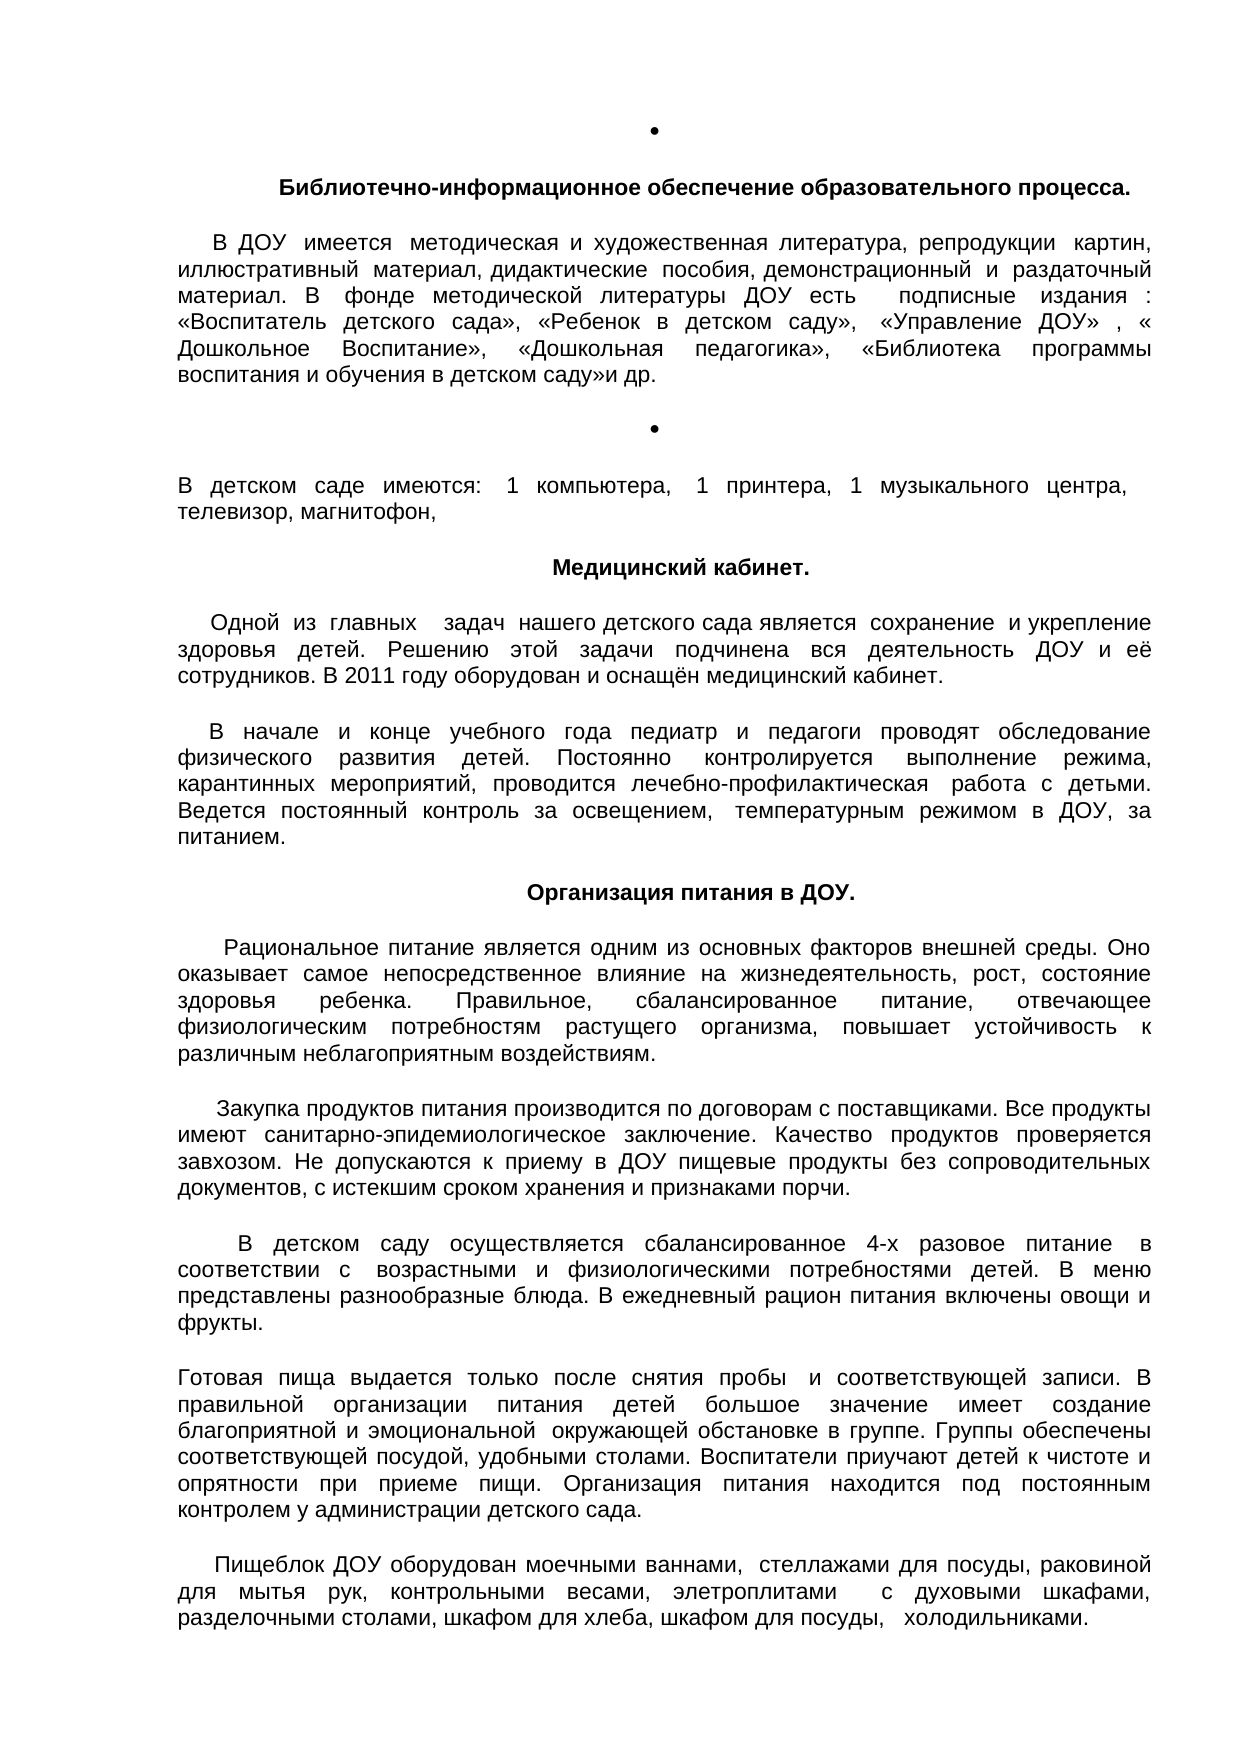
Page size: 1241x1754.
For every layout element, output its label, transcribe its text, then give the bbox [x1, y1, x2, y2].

text Одной из главных задач нашего детского сада является сохранение и укрепление здоровья детей. Решению этой задачи подчинена вся деятельность ДОУ и её сотрудников. В 2011 году оборудован и оснащён медицинский кабинет. [177, 609, 1152, 688]
text В детском саду осуществляется сбалансированное 4-х разовое питание в соответствии с возрастными и физиологическими потребностями детей. В меню представлены разнообразные блюда. В ежедневный рацион питания включены овощи и фрукты. [177, 1229, 1152, 1335]
text В детском саде имеются: 1 компьютера, 1 принтера, 1 музыкального центра, телевизор, магнитофон, [177, 472, 1152, 525]
text Пищеблок ДОУ оборудован моечными ваннами, стеллажами для посуды, раковиной для мытья рук, контрольными весами, элетроплитами с духовыми шкафами, разделочными столами, шкафом для хлеба, шкафом для посуды, холодильниками. [177, 1551, 1152, 1631]
text Медицинский кабинет. [177, 554, 1152, 580]
text ​ [644, 416, 1152, 443]
text Библиотечно-информационное обеспечение образовательного процесса. [177, 174, 1152, 200]
text В начале и конце учебного года педиатр и педагоги проводят обследование физического развития детей. Постоянно контролируется выполнение режима, карантинных мероприятий, проводится лечебно-профилактическая работа с детьми. Ведется постоянный контроль за освещением, температурным режимом в ДОУ, за питанием. [177, 718, 1152, 849]
text Рациональное питание является одним из основных факторов внешней среды. Оно оказывает самое непосредственное влияние на жизнедеятельность, рост, состояние здоровья ребенка. Правильное, сбалансированное питание, отвечающее физиологическим потребностям растущего организма, повышает устойчивость к различным неблагоприятным воздействиям. [177, 934, 1152, 1066]
text ​ [644, 118, 1152, 144]
text Закупка продуктов питания производится по договорам с поставщиками. Все продукты имеют санитарно-эпидемиологическое заключение. Качество продуктов проверяется завхозом. Не допускаются к приему в ДОУ пищевые продукты без сопроводительных документов, с истекшим сроком хранения и признаками порчи. [177, 1095, 1152, 1200]
text Организация питания в ДОУ. [177, 878, 1152, 905]
text В ДОУ имеется методическая и художественная литература, репродукции картин, иллюстративный материал, дидактические пособия, демонстрационный и раздаточный материал. В фонде методической литературы ДОУ есть подписные издания : «Воспитатель детского сада», «Ребенок в детском саду», «Управление ДОУ» , « Дошкольное Воспитание», «Дошкольная педагогика», «Библиотека программы воспитания и обучения в детском саду»и др. [177, 229, 1152, 387]
text Готовая пища выдается только после снятия пробы и соответствующей записи. В правильной организации питания детей большое значение имеет создание благоприятной и эмоциональной окружающей обстановке в группе. Группы обеспечены соответствующей посудой, удобными столами. Воспитатели приучают детей к чистоте и опрятности при приеме пищи. Организация питания находится под постоянным контролем у администрации детского сада. [177, 1364, 1152, 1522]
